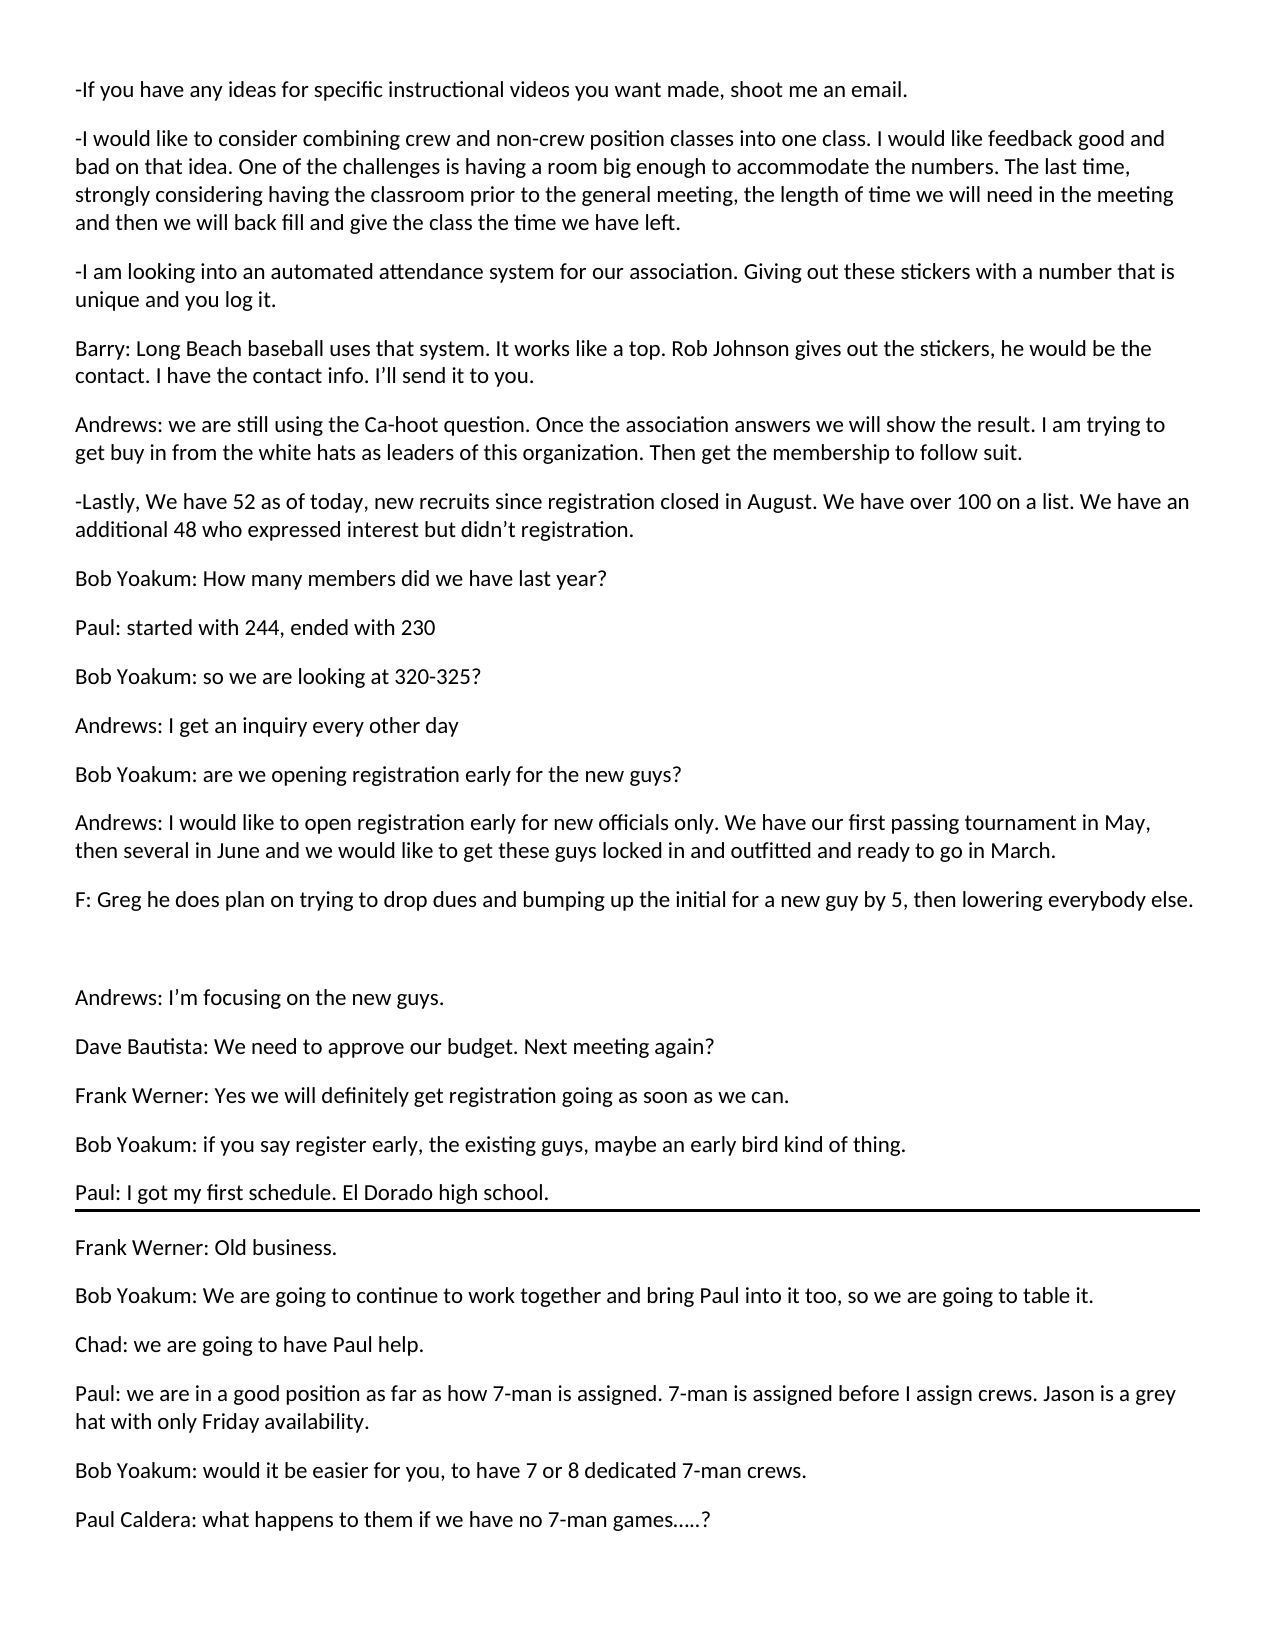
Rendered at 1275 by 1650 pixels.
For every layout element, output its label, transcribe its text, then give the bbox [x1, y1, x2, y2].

text F: Greg he does plan on trying to drop dues and bumping up the initial for a new guy by 5, then lowering everybody else. [75, 885, 1200, 913]
text Paul Caldera: what happens to them if we have no 7-man games…..? [75, 1505, 1200, 1533]
text Bob Yoakum: are we opening registration early for the new guys? [75, 760, 1200, 788]
text Bob Yoakum: so we are looking at 320-325? [75, 662, 1200, 690]
text -Lastly, We have 52 as of today, new recruits since registration closed in August. We have over 100 on a list. We have an additional 48 who expressed interest but didn’t registration. [75, 487, 1200, 543]
text Andrews: we are still using the Ca-hoot question. Once the association answers we will show the result. I am trying to get buy in from the white hats as leaders of this organization. Then get the membership to follow suit. [75, 411, 1200, 467]
text Frank Werner: Yes we will definitely get registration going as soon as we can. [75, 1081, 1200, 1109]
text Bob Yoakum: We are going to continue to work together and bring Paul into it too, so we are going to table it. [75, 1281, 1200, 1309]
text -I would like to consider combining crew and non-crew position classes into one class. I would like feedback good and bad on that idea. One of the challenges is having a room big enough to accommodate the numbers. The last time, strongly considering having the classroom prior to the general meeting, the length of time we will need in the meeting and then we will back fill and give the class the time we have left. [75, 124, 1200, 236]
text Paul: started with 244, ended with 230 [75, 613, 1200, 641]
text Frank Werner: Old business. [75, 1233, 1200, 1261]
text -If you have any ideas for specific instructional videos you want made, shoot me an email. [75, 75, 1200, 103]
text Andrews: I’m focusing on the new guys. [75, 983, 1200, 1011]
text Bob Yoakum: How many members did we have last year? [75, 564, 1200, 592]
text Barry: Long Beach baseball uses that system. It works like a top. Rob Johnson gives out the stickers, he would be the contact. I have the contact info. I’ll send it to you. [75, 334, 1200, 390]
text Andrews: I get an inquiry every other day [75, 711, 1200, 739]
text Paul: I got my first schedule. El Dorado high school. [75, 1178, 1200, 1209]
text Dave Bautista: We need to approve our budget. Next meeting again? [75, 1032, 1200, 1060]
text Andrews: I would like to open registration early for new officials only. We have our first passing tournament in May, then several in June and we would like to get these guys locked in and outfitted and ready to go in March. [75, 808, 1200, 864]
text -I am looking into an automated attendance system for our association. Giving out these stickers with a number that is unique and you log it. [75, 257, 1200, 313]
text Bob Yoakum: if you say register early, the existing guys, maybe an early bird kind of thing. [75, 1130, 1200, 1158]
text Bob Yoakum: would it be easier for you, to have 7 or 8 dedicated 7-man crews. [75, 1456, 1200, 1484]
text Chad: we are going to have Paul help. [75, 1330, 1200, 1358]
text Paul: we are in a good position as far as how 7-man is assigned. 7-man is assigned before I assign crews. Jason is a grey hat with only Friday availability. [75, 1379, 1200, 1435]
